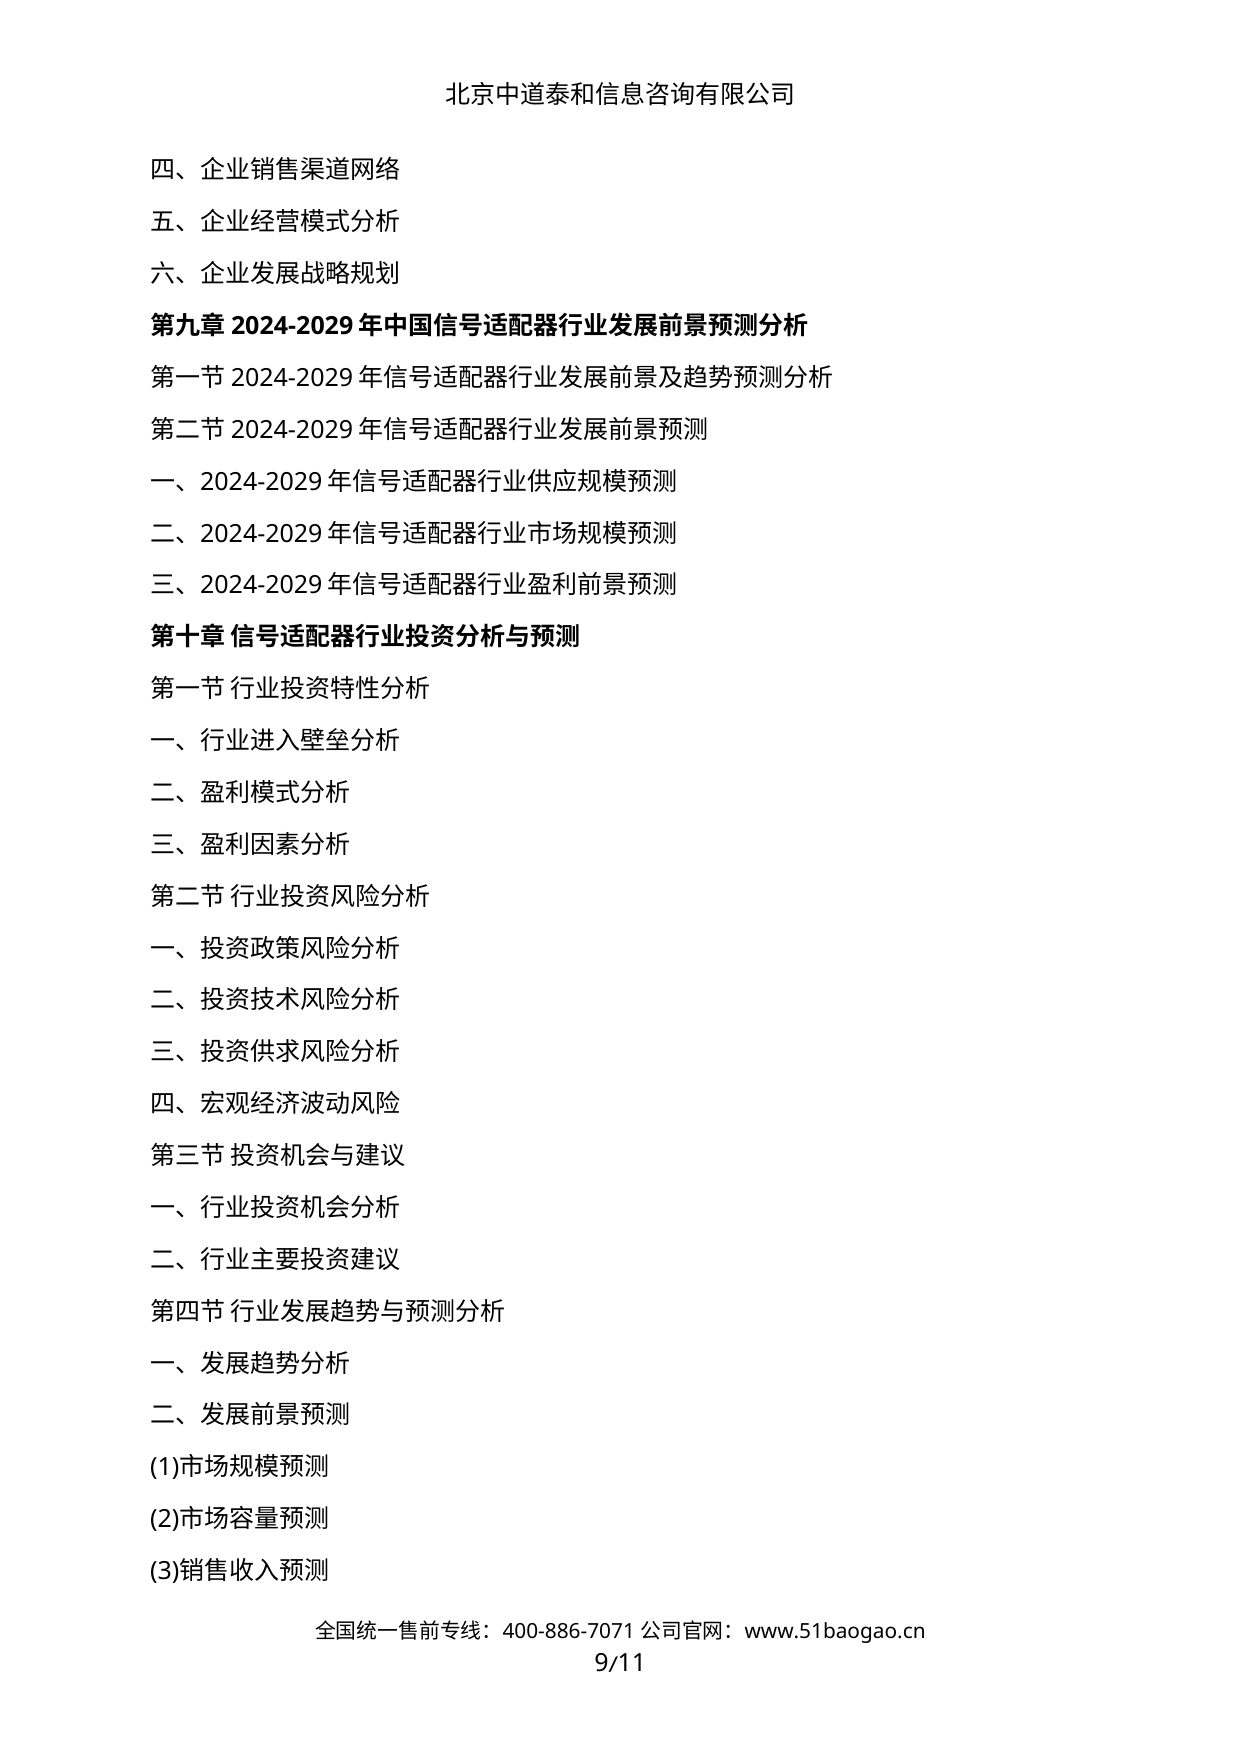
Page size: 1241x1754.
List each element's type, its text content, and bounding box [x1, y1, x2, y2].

text 第十章 信号适配器行业投资分析与预测 [150, 617, 1090, 653]
text 一、2024-2029年信号适配器行业供应规模预测 [150, 461, 1090, 497]
text 六、企业发展战略规划 [150, 254, 1090, 290]
text 二、2024-2029年信号适配器行业市场规模预测 [150, 513, 1090, 549]
text 二、投资技术风险分析 [150, 980, 1090, 1016]
text 第一节 2024-2029年信号适配器行业发展前景及趋势预测分析 [150, 357, 1090, 394]
text 第二节 行业投资风险分析 [150, 876, 1090, 912]
text 二、盈利模式分析 [150, 772, 1090, 809]
text (1)市场规模预测 [150, 1447, 1090, 1483]
text 第三节 投资机会与建议 [150, 1136, 1090, 1172]
text 四、宏观经济波动风险 [150, 1084, 1090, 1120]
text 第四节 行业发展趋势与预测分析 [150, 1291, 1090, 1327]
text 一、行业投资机会分析 [150, 1187, 1090, 1224]
text 第一节 行业投资特性分析 [150, 669, 1090, 705]
text 第九章 2024-2029年中国信号适配器行业发展前景预测分析 [150, 306, 1090, 342]
text 一、投资政策风险分析 [150, 928, 1090, 964]
text 三、2024-2029年信号适配器行业盈利前景预测 [150, 565, 1090, 601]
text 五、企业经营模式分析 [150, 202, 1090, 238]
text 二、行业主要投资建议 [150, 1239, 1090, 1276]
text (2)市场容量预测 [150, 1499, 1090, 1535]
text 一、发展趋势分析 [150, 1343, 1090, 1379]
text 一、行业进入壁垒分析 [150, 721, 1090, 757]
text 四、企业销售渠道网络 [150, 150, 1090, 186]
text 三、盈利因素分析 [150, 824, 1090, 861]
text 第二节 2024-2029年信号适配器行业发展前景预测 [150, 409, 1090, 446]
text (3)销售收入预测 [150, 1551, 1090, 1587]
text 三、投资供求风险分析 [150, 1032, 1090, 1068]
text 二、发展前景预测 [150, 1395, 1090, 1431]
